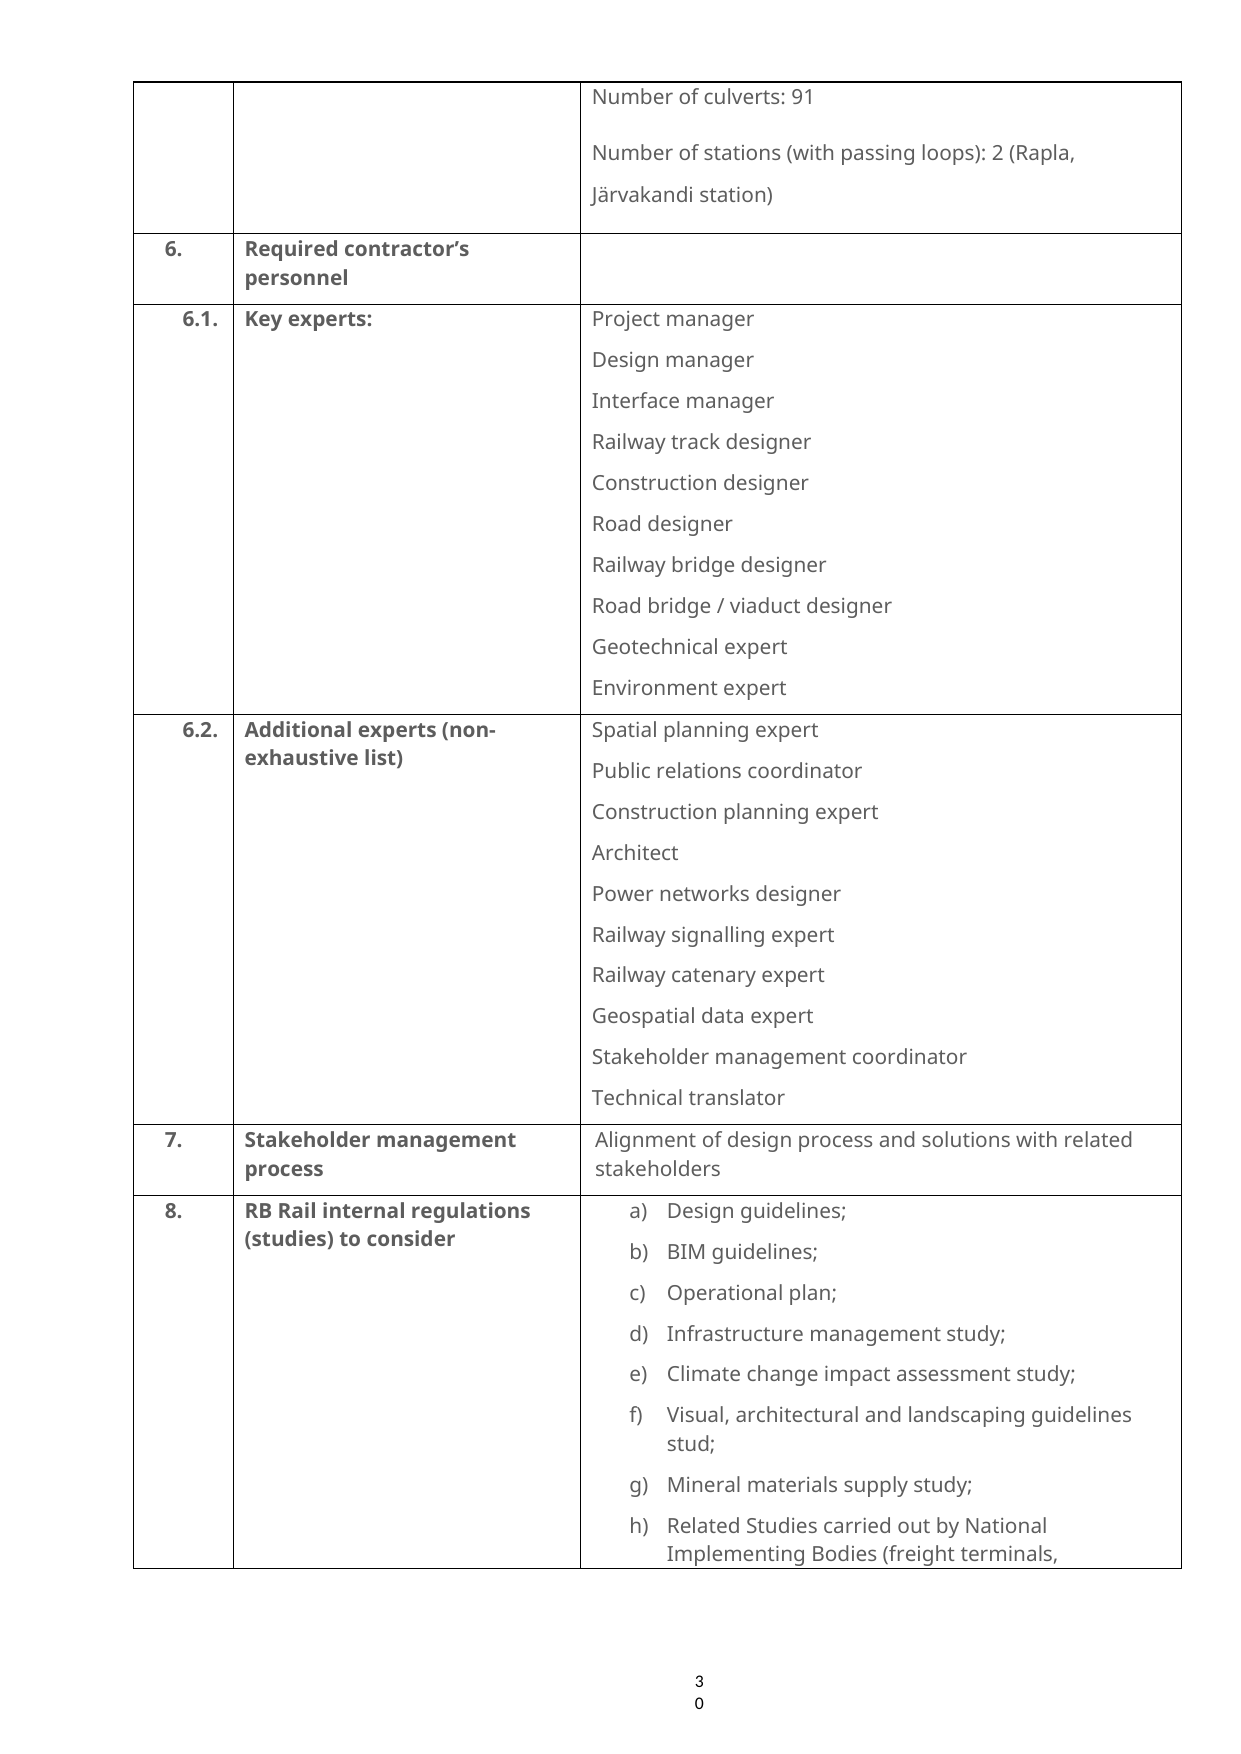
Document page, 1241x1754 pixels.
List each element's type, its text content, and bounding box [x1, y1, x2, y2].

table_cell [134, 1196, 233, 1568]
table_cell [234, 83, 580, 233]
table_cell [581, 234, 1181, 303]
table_cell Stakeholder management process [234, 1125, 580, 1195]
table_cell Key experts: [234, 305, 580, 714]
table_cell [134, 715, 233, 1124]
table_cell [134, 305, 233, 714]
table_cell [134, 1125, 233, 1195]
table_cell Additional experts (non-exhaustive list) [234, 715, 580, 1124]
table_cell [581, 1196, 1181, 1568]
table_cell Required contractor’s personnel [234, 234, 580, 303]
table_cell Spatial planning expert Public relations coordinator Construction planning expert Architect Power networks designer Railway signalling expert Railway catenary expert Geospatial data expert Stakeholder management coordinator Technical translator [581, 715, 1181, 1124]
table_cell [134, 234, 233, 303]
table_cell [134, 83, 233, 233]
table_cell Alignment of design process and solutions with related stakeholders [581, 1125, 1181, 1195]
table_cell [234, 1196, 580, 1568]
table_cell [581, 83, 1181, 233]
table_cell Project manager Design manager Interface manager Railway track designer Construction designer Road designer Railway bridge designer Road bridge / viaduct designer Geotechnical expert Environment expert [581, 305, 1181, 714]
